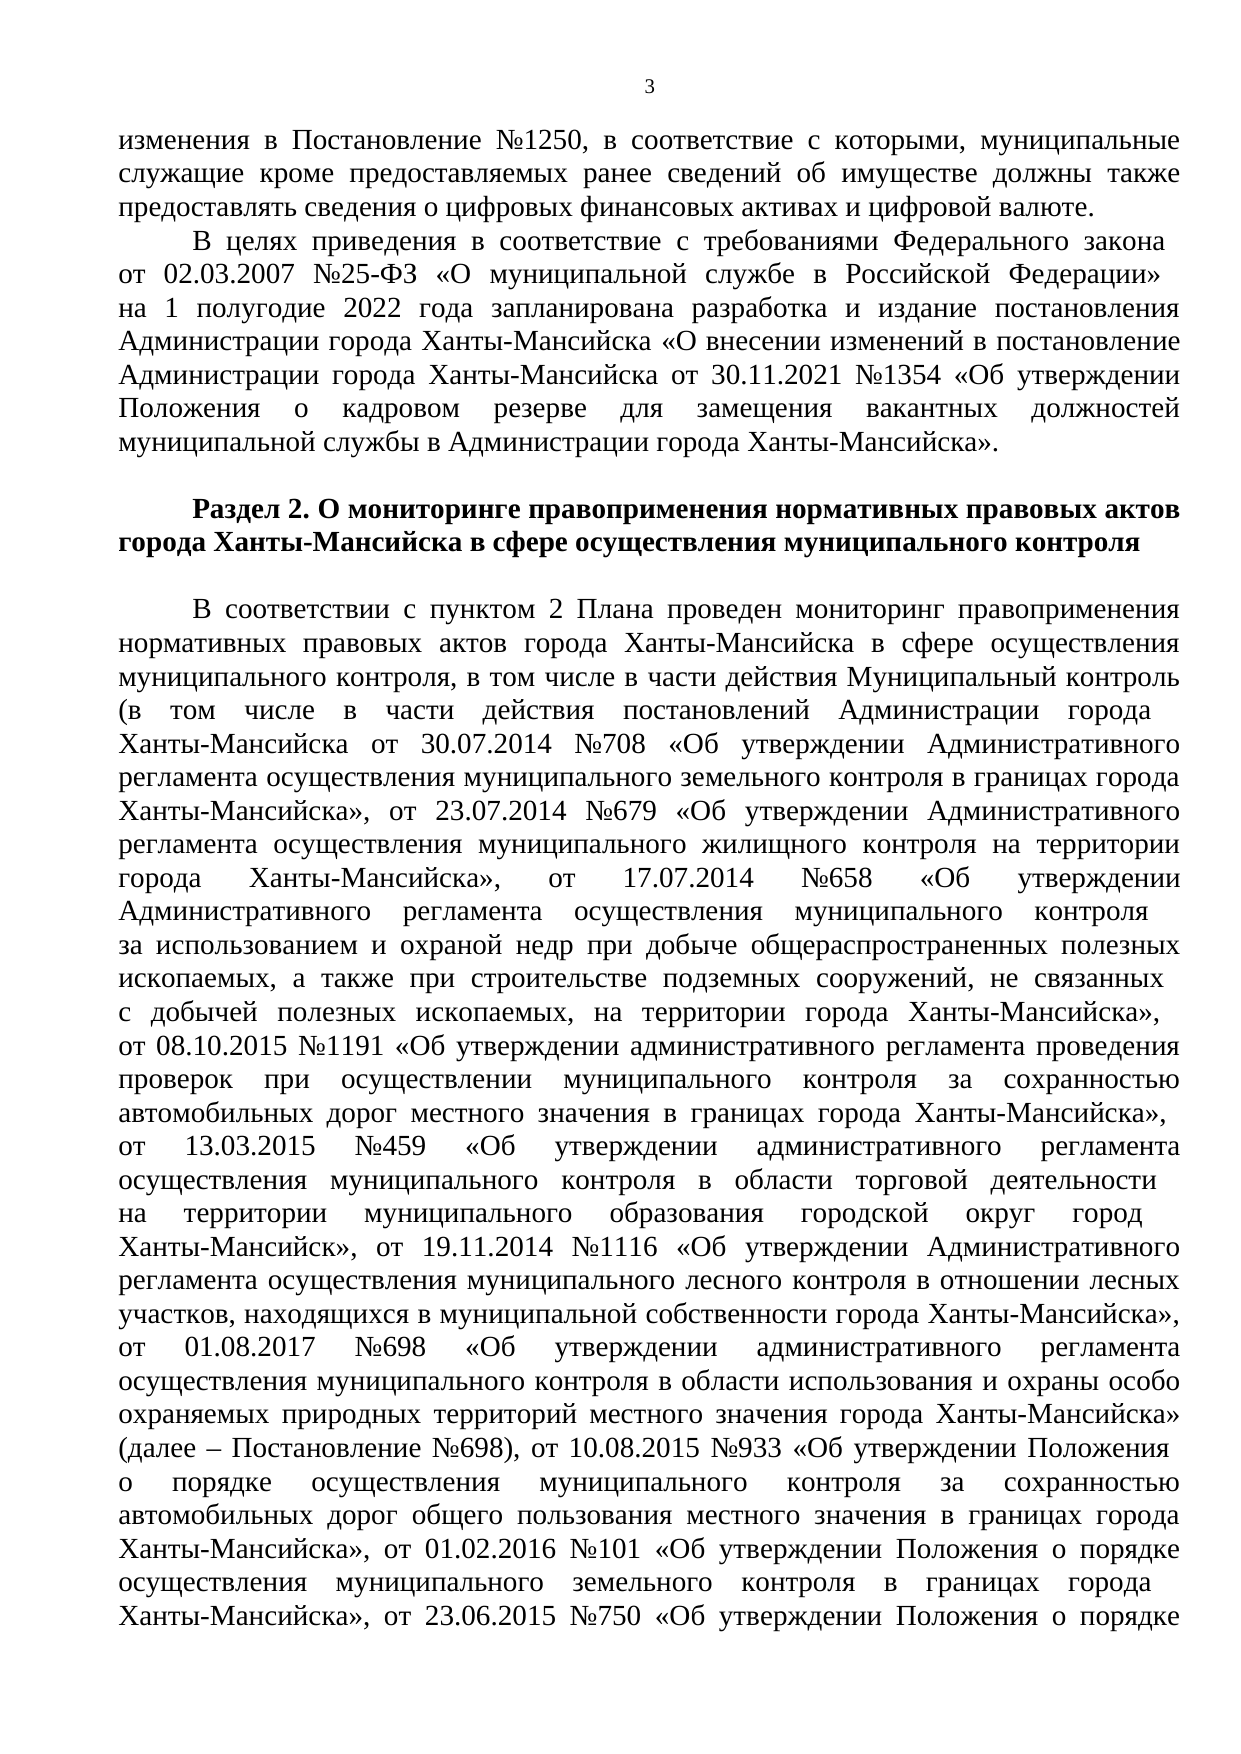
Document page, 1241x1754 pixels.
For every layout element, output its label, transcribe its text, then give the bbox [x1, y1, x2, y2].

text В целях приведения в соответствие с требованиями Федерального закона от 02.03.2007 №25-ФЗ «О муниципальной службе в Российской Федерации» на 1 полугодие 2022 года запланирована разработка и издание постановления Администрации города Ханты-Мансийска «О внесении изменений в постановление Администрации города Ханты-Мансийска от 30.11.2021 №1354 «Об утверждении Положения о кадровом резерве для замещения вакантных должностей муниципальной службы в Администрации города Ханты-Мансийска». [118, 223, 1181, 457]
text Раздел 2. О мониторинге правоприменения нормативных правовых актов города Ханты-Мансийска в сфере осуществления муниципального контроля [118, 491, 1181, 558]
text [118, 592, 1181, 1631]
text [118, 122, 1181, 223]
